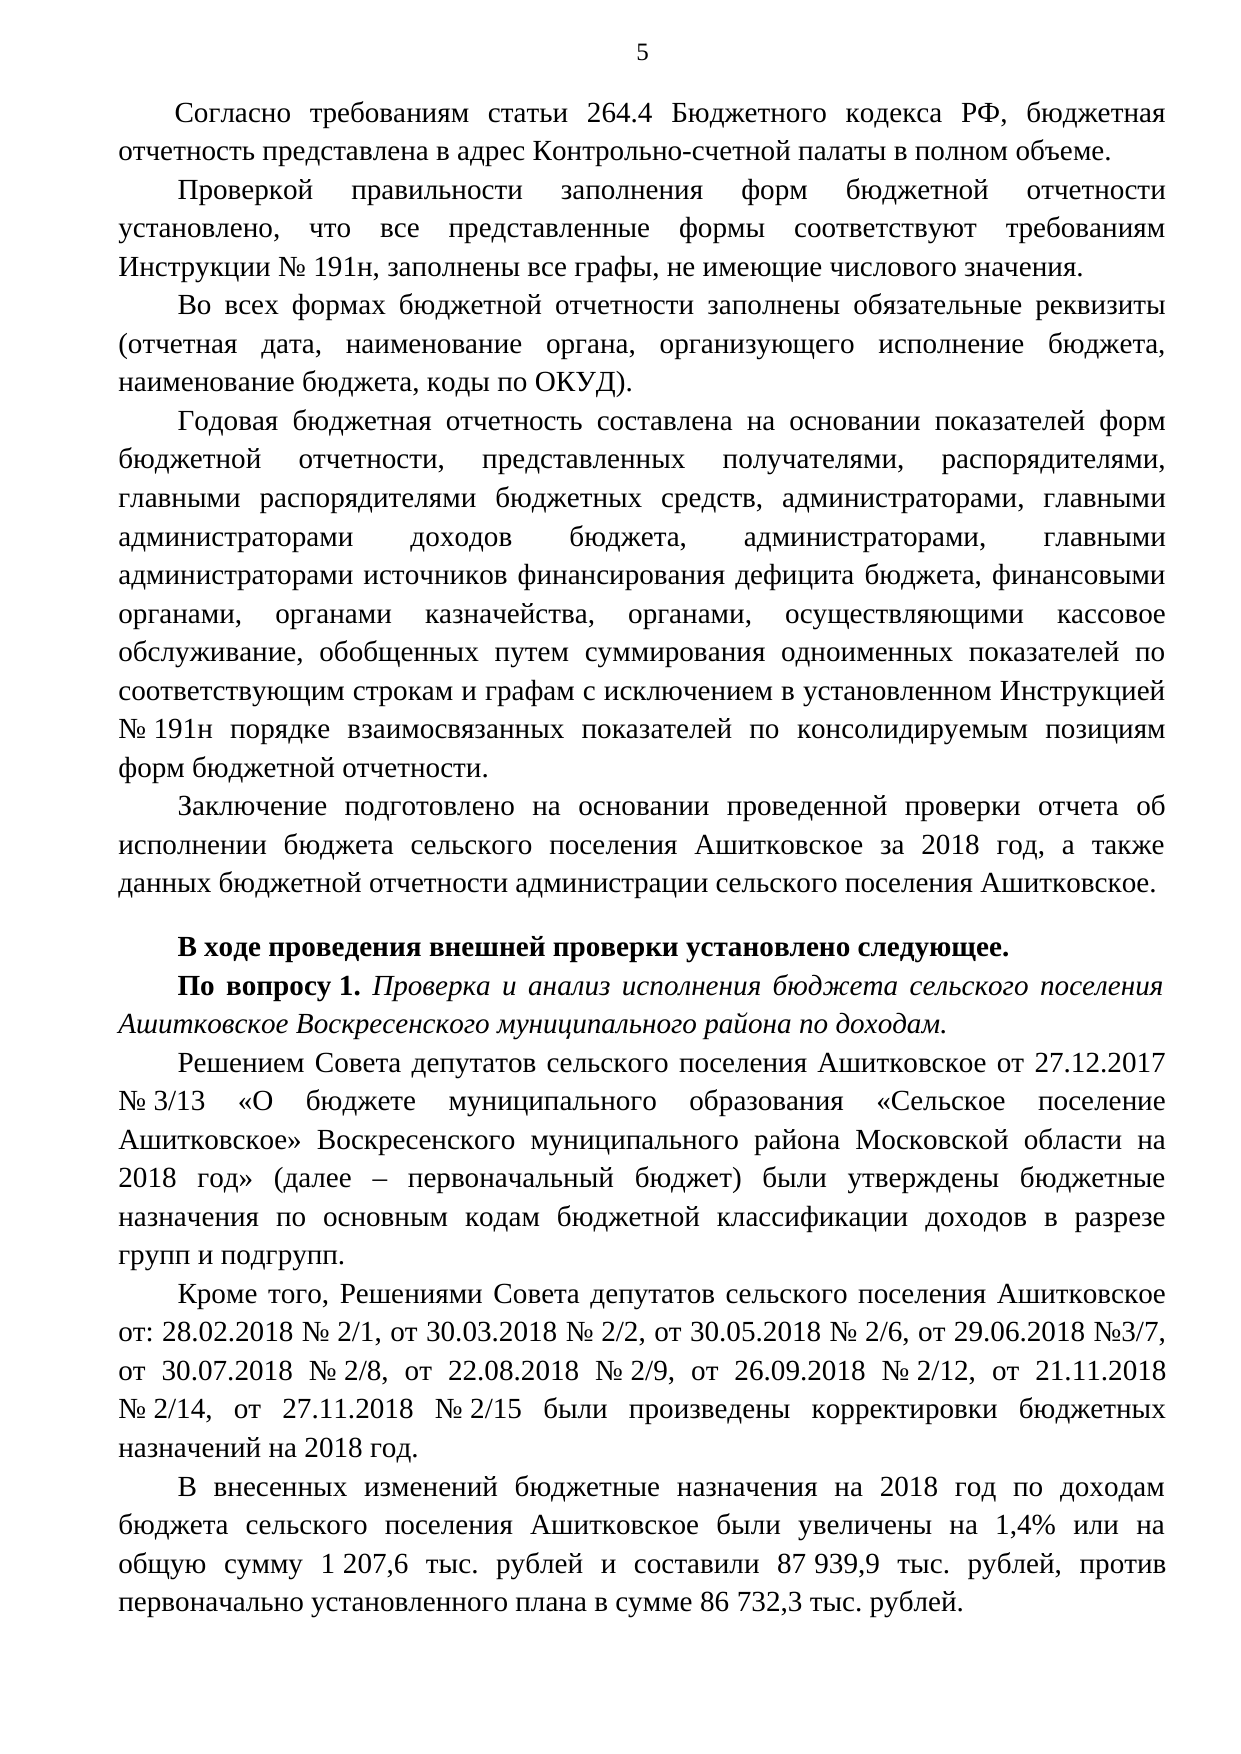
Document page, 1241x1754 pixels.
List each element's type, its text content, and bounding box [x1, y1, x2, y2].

text Кроме того, Решениями Совета депутатов сельского поселения Ашитковское от: 28.02.2018 № 2/1, от 30.03.2018 № 2/2, от 30.05.2018 № 2/6, от 29.06.2018 №3/7, от 30.07.2018 № 2/8, от 22.08.2018 № 2/9, от 26.09.2018 № 2/12, от 21.11.2018 № 2/14, от 27.11.2018 № 2/15 были произведены корректировки бюджетных назначений на 2018 год. [118, 1276, 1166, 1464]
text Согласно требованиям статьи 264.4 Бюджетного кодекса РФ, бюджетная отчетность представлена в адрес Контрольно-счетной палаты в полном объеме. [118, 95, 1166, 167]
text Заключение подготовлено на основании проведенной проверки отчета об исполнении бюджета сельского поселения Ашитковское за 2018 год, а также данных бюджетной отчетности администрации сельского поселения Ашитковское. [118, 788, 1166, 899]
text Проверкой правильности заполнения форм бюджетной отчетности установлено, что все представленные формы соответствуют требованиям Инструкции № 191н, заполнены все графы, не имеющие числового значения. [118, 172, 1166, 282]
text В внесенных изменений бюджетные назначения на 2018 год по доходам бюджета сельского поселения Ашитковское были увеличены на 1,4% или на общую сумму 1 207,6 тыс. рублей и составили 87 939,9 тыс. рублей, против первоначально установленного плана в сумме 86 732,3 тыс. рублей. [118, 1469, 1166, 1618]
text Решением Совета депутатов сельского поселения Ашитковское от 27.12.2017 № 3/13 «О бюджете муниципального образования «Сельское поселение Ашитковское» Воскресенского муниципального района Московской области на 2018 год» (далее – первоначальный бюджет) были утверждены бюджетные назначения по основным кодам бюджетной классификации доходов в разрезе групп и подгрупп. [118, 1045, 1166, 1271]
text По вопросу 1. Проверка и анализ исполнения бюджета сельского поселения Ашитковское Воскресенского муниципального района по доходам. [118, 968, 1166, 1040]
text Во всех формах бюджетной отчетности заполнены обязательные реквизиты (отчетная дата, наименование органа, организующего исполнение бюджета, наименование бюджета, коды по ОКУД). [118, 287, 1166, 398]
text Годовая бюджетная отчетность составлена на основании показателей форм бюджетной отчетности, представленных получателями, распорядителями, главными распорядителями бюджетных средств, администраторами, главными администраторами доходов бюджета, администраторами, главными администраторами источников финансирования дефицита бюджета, финансовыми органами, органами казначейства, органами, осуществляющими кассовое обслуживание, обобщенных путем суммирования одноименных показателей по соответствующим строкам и графам с исключением в установленном Инструкцией № 191н порядке взаимосвязанных показателей по консолидируемым позициям форм бюджетной отчетности. [118, 403, 1166, 783]
text В ходе проведения внешней проверки установлено следующее. [118, 929, 1166, 963]
